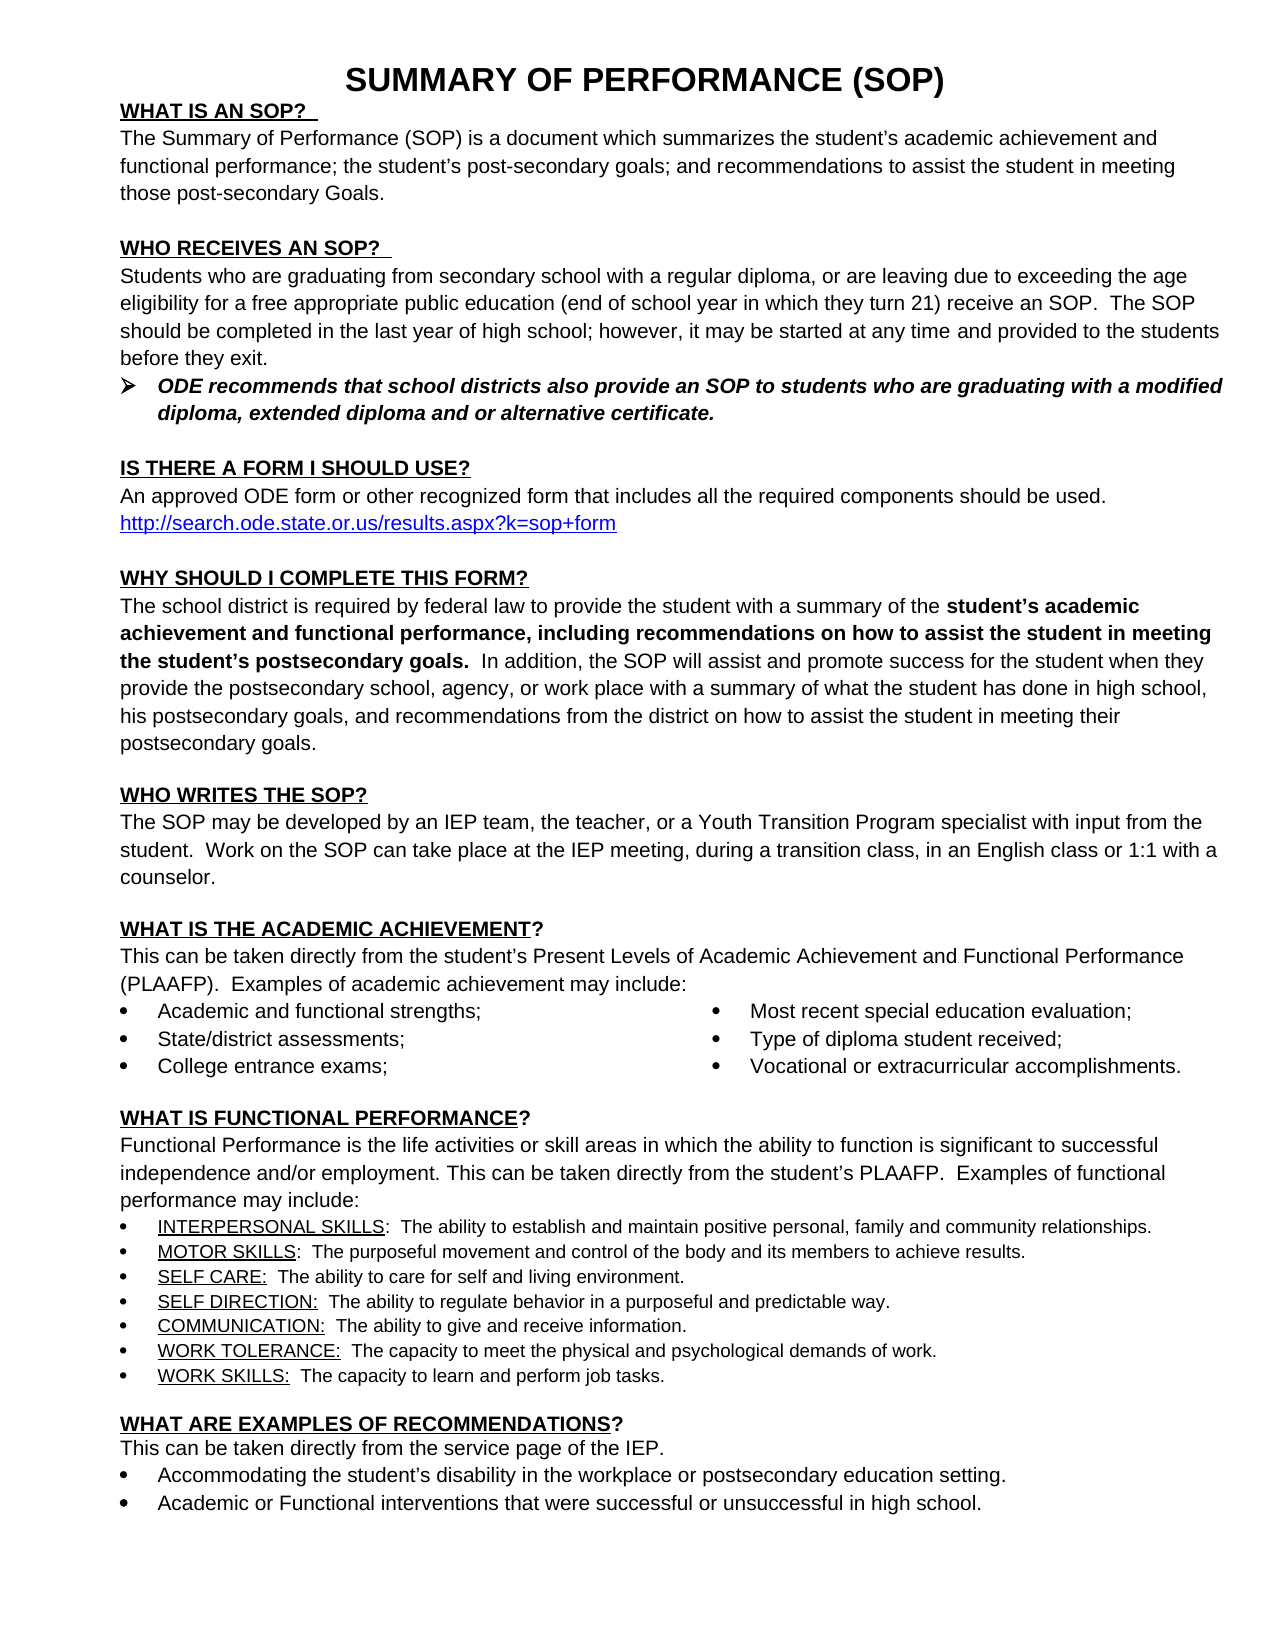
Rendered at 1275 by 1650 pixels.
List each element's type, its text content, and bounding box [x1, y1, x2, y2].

text This can be taken directly from the student’s Present Levels of Academic Achievement and Functional Performance (PLAAFP). Examples of academic achievement may include: [120, 944, 1230, 995]
text Students who are graduating from secondary school with a regular diploma, or are leaving due to exceeding the age eligibility for a free appropriate public education (end of school year in which they turn 21) receive an SOP. The SOP should be completed in the last year of high school; however, it may be started at any time and provided to the students before they exit. [120, 263, 1230, 370]
list College entrance exams; [120, 1054, 675, 1078]
list ODE recommends that school districts also provide an SOP to students who are graduating with a modified diploma, extended diploma and or alternative certificate. [120, 373, 1230, 425]
text An approved ODE form or other recognized form that includes all the required components should be used. [120, 483, 1249, 507]
text This can be taken directly from the service page of the IEP. [45, 1436, 1230, 1459]
text WHO WRITES THE SOP? [120, 782, 1230, 806]
list Accommodating the student’s disability in the workplace or postsecondary education setting. [120, 1463, 1230, 1487]
list State/district assessments; [120, 1027, 675, 1051]
text WHAT ARE EXAMPLES OF RECOMMENDATIONS? [120, 1412, 1230, 1436]
text Functional Performance is the life activities or skill areas in which the ability to function is significant to successful independence and/or employment. This can be taken directly from the student’s PLAAFP. Examples of functional performance may include: [45, 1133, 1230, 1212]
text The SOP may be developed by an IEP team, the teacher, or a Youth Transition Program specialist with input from the student. Work on the SOP can take place at the IEP meeting, during a transition class, in an English class or 1:1 with a counselor. [120, 810, 1230, 889]
text WHAT IS FUNCTIONAL PERFORMANCE? [26, 1106, 1230, 1130]
text The school district is required by federal law to provide the student with a summary of the student’s academic achievement and functional performance, including recommendations on how to assist the student in meeting the student’s postsecondary goals. In addition, the SOP will assist and promote success for the student when they provide the postsecondary school, agency, or work place with a summary of what the student has done in high school, his postsecondary goals, and recommendations from the district on how to assist the student in meeting their postsecondary goals. [120, 593, 1230, 755]
text IS THERE A FORM I SHOULD USE? [120, 456, 1230, 480]
text The Summary of Performance (SOP) is a document which summarizes the student’s academic achievement and functional performance; the student’s post-secondary goals; and recommendations to assist the student in meeting those post-secondary Goals. [120, 126, 1230, 205]
list Academic or Functional interventions that were successful or unsuccessful in high school. [120, 1491, 1230, 1515]
list Most recent special education evaluation; [712, 999, 1275, 1023]
list WORK SKILLS: The capacity to learn and perform job tasks. [120, 1365, 1230, 1387]
list Type of diploma student received; [712, 1027, 1275, 1051]
list Vocational or extracurricular accomplishments. [712, 1054, 1275, 1078]
text SUMMARY OF PERFORMANCE (SOP) [270, 60, 1230, 98]
list MOTOR SKILLS: The purposeful movement and control of the body and its members to achieve results. [120, 1241, 1230, 1262]
list SELF CARE: The ability to care for self and living environment. [120, 1266, 1230, 1287]
list SELF DIRECTION: The ability to regulate behavior in a purposeful and predictable way. [120, 1290, 1230, 1312]
list INTERPERSONAL SKILLS: The ability to establish and maintain positive personal, family and community relationships. [120, 1216, 1230, 1237]
text WHO RECEIVES AN SOP? [120, 236, 1230, 260]
list WORK TOLERANCE: The capacity to meet the physical and psychological demands of work. [120, 1340, 1230, 1362]
list Academic and functional strengths; [120, 999, 675, 1023]
text WHY SHOULD I COMPLETE THIS FORM? [120, 566, 1230, 590]
text http://search.ode.state.or.us/results.aspx?k=sop+form [120, 511, 1230, 535]
text WHAT IS AN SOP? [120, 98, 1230, 122]
text WHAT IS THE ACADEMIC ACHIEVEMENT? [120, 916, 1230, 940]
list COMMUNICATION: The ability to give and receive information. [120, 1315, 1230, 1337]
